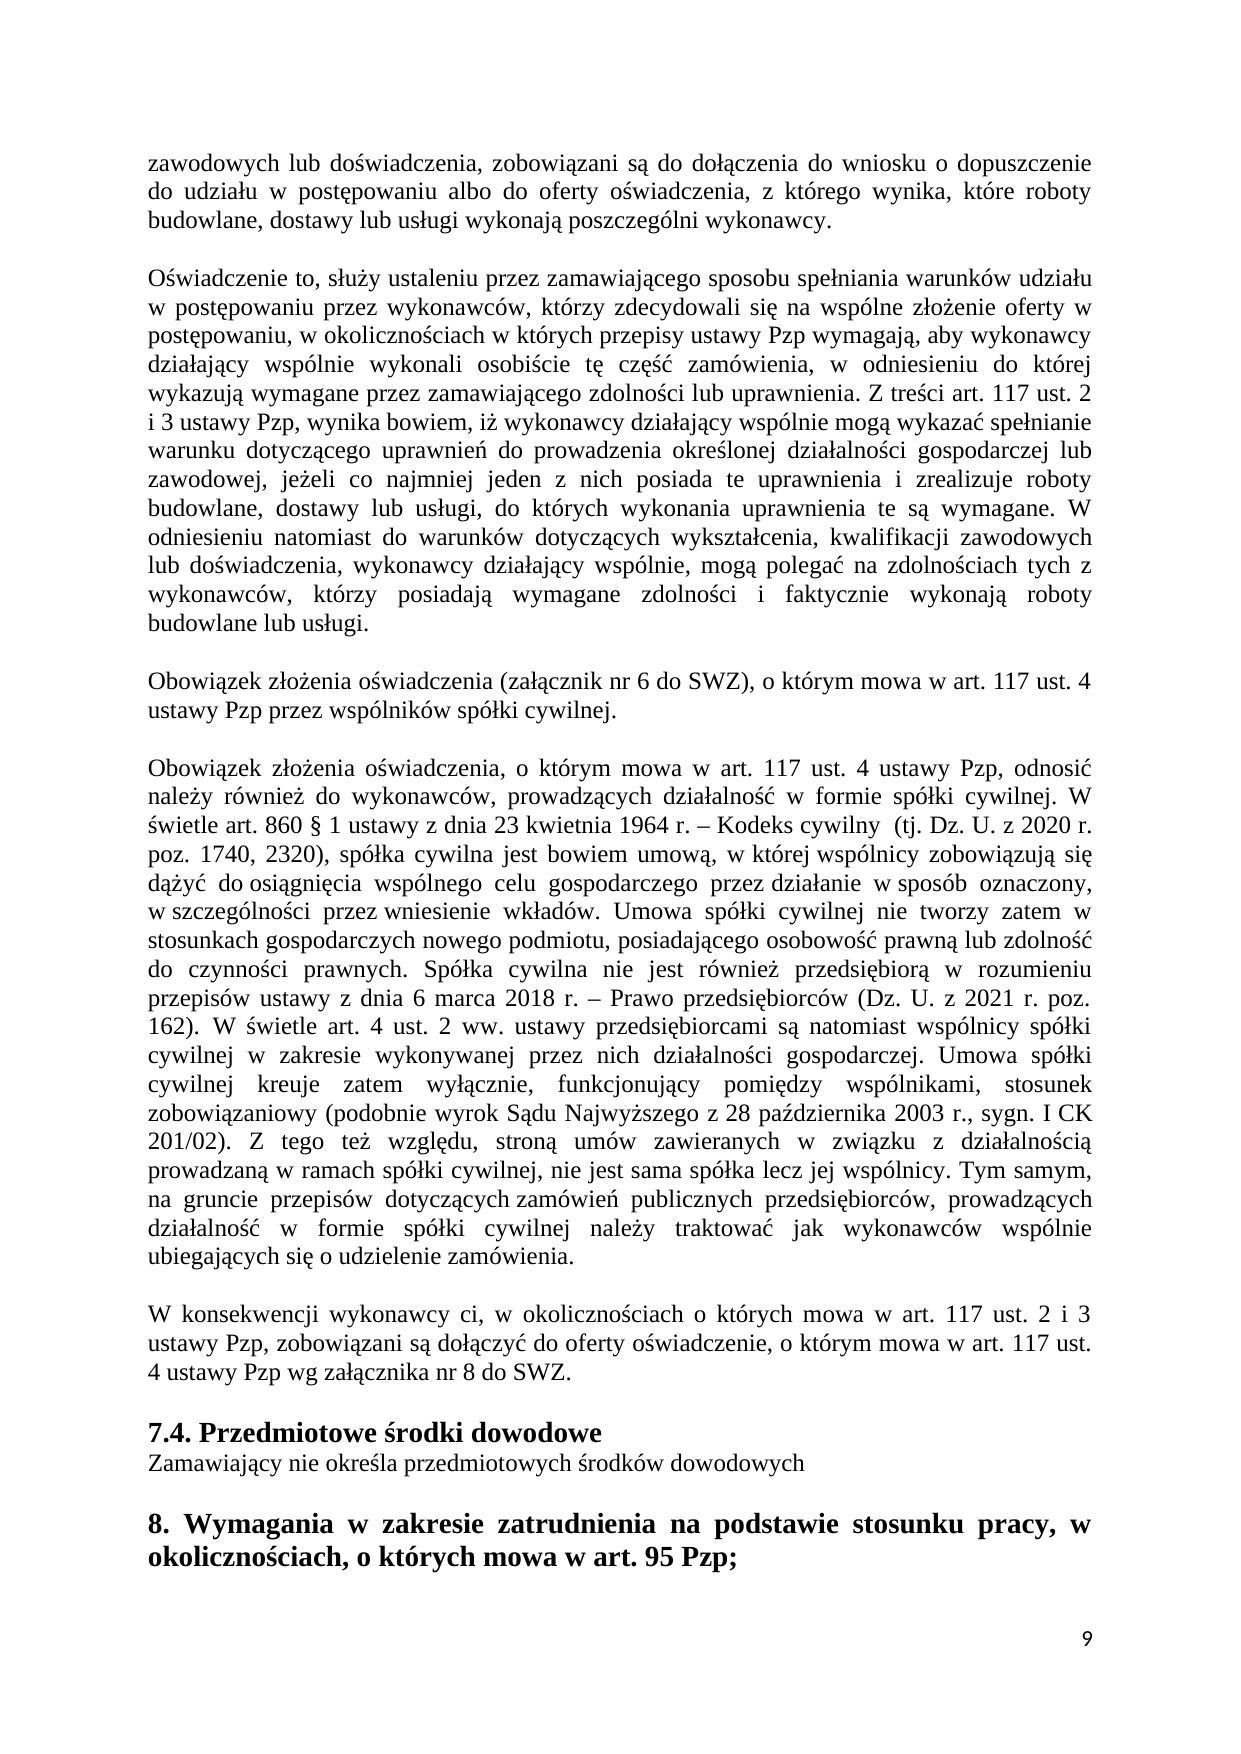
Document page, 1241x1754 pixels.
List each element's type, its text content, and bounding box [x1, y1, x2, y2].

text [148, 148, 1093, 234]
text Oświadczenie to, służy ustaleniu przez zamawiającego sposobu spełniania warunków udziału w postępowaniu przez wykonawców, którzy zdecydowali się na wspólne złożenie oferty w postępowaniu, w okolicznościach w których przepisy ustawy Pzp wymagają, aby wykonawcy działający wspólnie wykonali osobiście tę część zamówienia, w odniesieniu do której wykazują wymagane przez zamawiającego zdolności lub uprawnienia. Z treści art. 117 ust. 2 i 3 ustawy Pzp, wynika bowiem, iż wykonawcy działający wspólnie mogą wykazać spełnianie warunku dotyczącego uprawnień do prowadzenia określonej działalności gospodarczej lub zawodowej, jeżeli co najmniej jeden z nich posiada te uprawnienia i zrealizuje roboty budowlane, dostawy lub usługi, do których wykonania uprawnienia te są wymagane. W odniesieniu natomiast do warunków dotyczących wykształcenia, kwalifikacji zawodowych lub doświadczenia, wykonawcy działający wspólnie, mogą polegać na zdolnościach tych z wykonawców, którzy posiadają wymagane zdolności i faktycznie wykonają roboty budowlane lub usługi. [148, 263, 1093, 637]
text Obowiązek złożenia oświadczenia (załącznik nr 6 do SWZ), o którym mowa w art. 117 ust. 4 ustawy Pzp przez wspólników spółki cywilnej. [148, 666, 1093, 723]
text Obowiązek złożenia oświadczenia, o którym mowa w art. 117 ust. 4 ustawy Pzp, odnosić należy również do wykonawców, prowadzących działalność w formie spółki cywilnej. W świetle art. 860 § 1 ustawy z dnia 23 kwietnia 1964 r. – Kodeks cywilny (tj. Dz. U. z 2020 r. poz. 1740, 2320), spółka cywilna jest bowiem umową, w której wspólnicy zobowiązują się dążyć do osiągnięcia wspólnego celu gospodarczego przez działanie w sposób oznaczony, w szczególności przez wniesienie wkładów. Umowa spółki cywilnej nie tworzy zatem w stosunkach gospodarczych nowego podmiotu, posiadającego osobowość prawną lub zdolność do czynności prawnych. Spółka cywilna nie jest również przedsiębiorą w rozumieniu przepisów ustawy z dnia 6 marca 2018 r. – Prawo przedsiębiorców (Dz. U. z 2021 r. poz. 162). W świetle art. 4 ust. 2 ww. ustawy przedsiębiorcami są natomiast wspólnicy spółki cywilnej w zakresie wykonywanej przez nich działalności gospodarczej. Umowa spółki cywilnej kreuje zatem wyłącznie, funkcjonujący pomiędzy wspólnikami, stosunek zobowiązaniowy (podobnie wyrok Sądu Najwyższego z 28 października 2003 r., sygn. I CK 201/02). Z tego też względu, stroną umów zawieranych w związku z działalnością prowadzaną w ramach spółki cywilnej, nie jest sama spółka lecz jej wspólnicy. Tym samym, na gruncie przepisów dotyczących zamówień publicznych przedsiębiorców, prowadzących działalność w formie spółki cywilnej należy traktować jak wykonawców wspólnie ubiegających się o udzielenie zamówienia. [148, 753, 1093, 1270]
text Zamawiający nie określa przedmiotowych środków dowodowych [148, 1448, 1093, 1477]
text W konsekwencji wykonawcy ci, w okolicznościach o których mowa w art. 117 ust. 2 i 3 ustawy Pzp, zobowiązani są dołączyć do oferty oświadczenie, o którym mowa w art. 117 ust. 4 ustawy Pzp wg załącznika nr 8 do SWZ. [148, 1299, 1093, 1386]
text 7.4. Przedmiotowe środki dowodowe [148, 1415, 1093, 1448]
text 8. Wymagania w zakresie zatrudnienia na podstawie stosunku pracy, w okolicznościach, o których mowa w art. 95 Pzp; [148, 1506, 1093, 1573]
